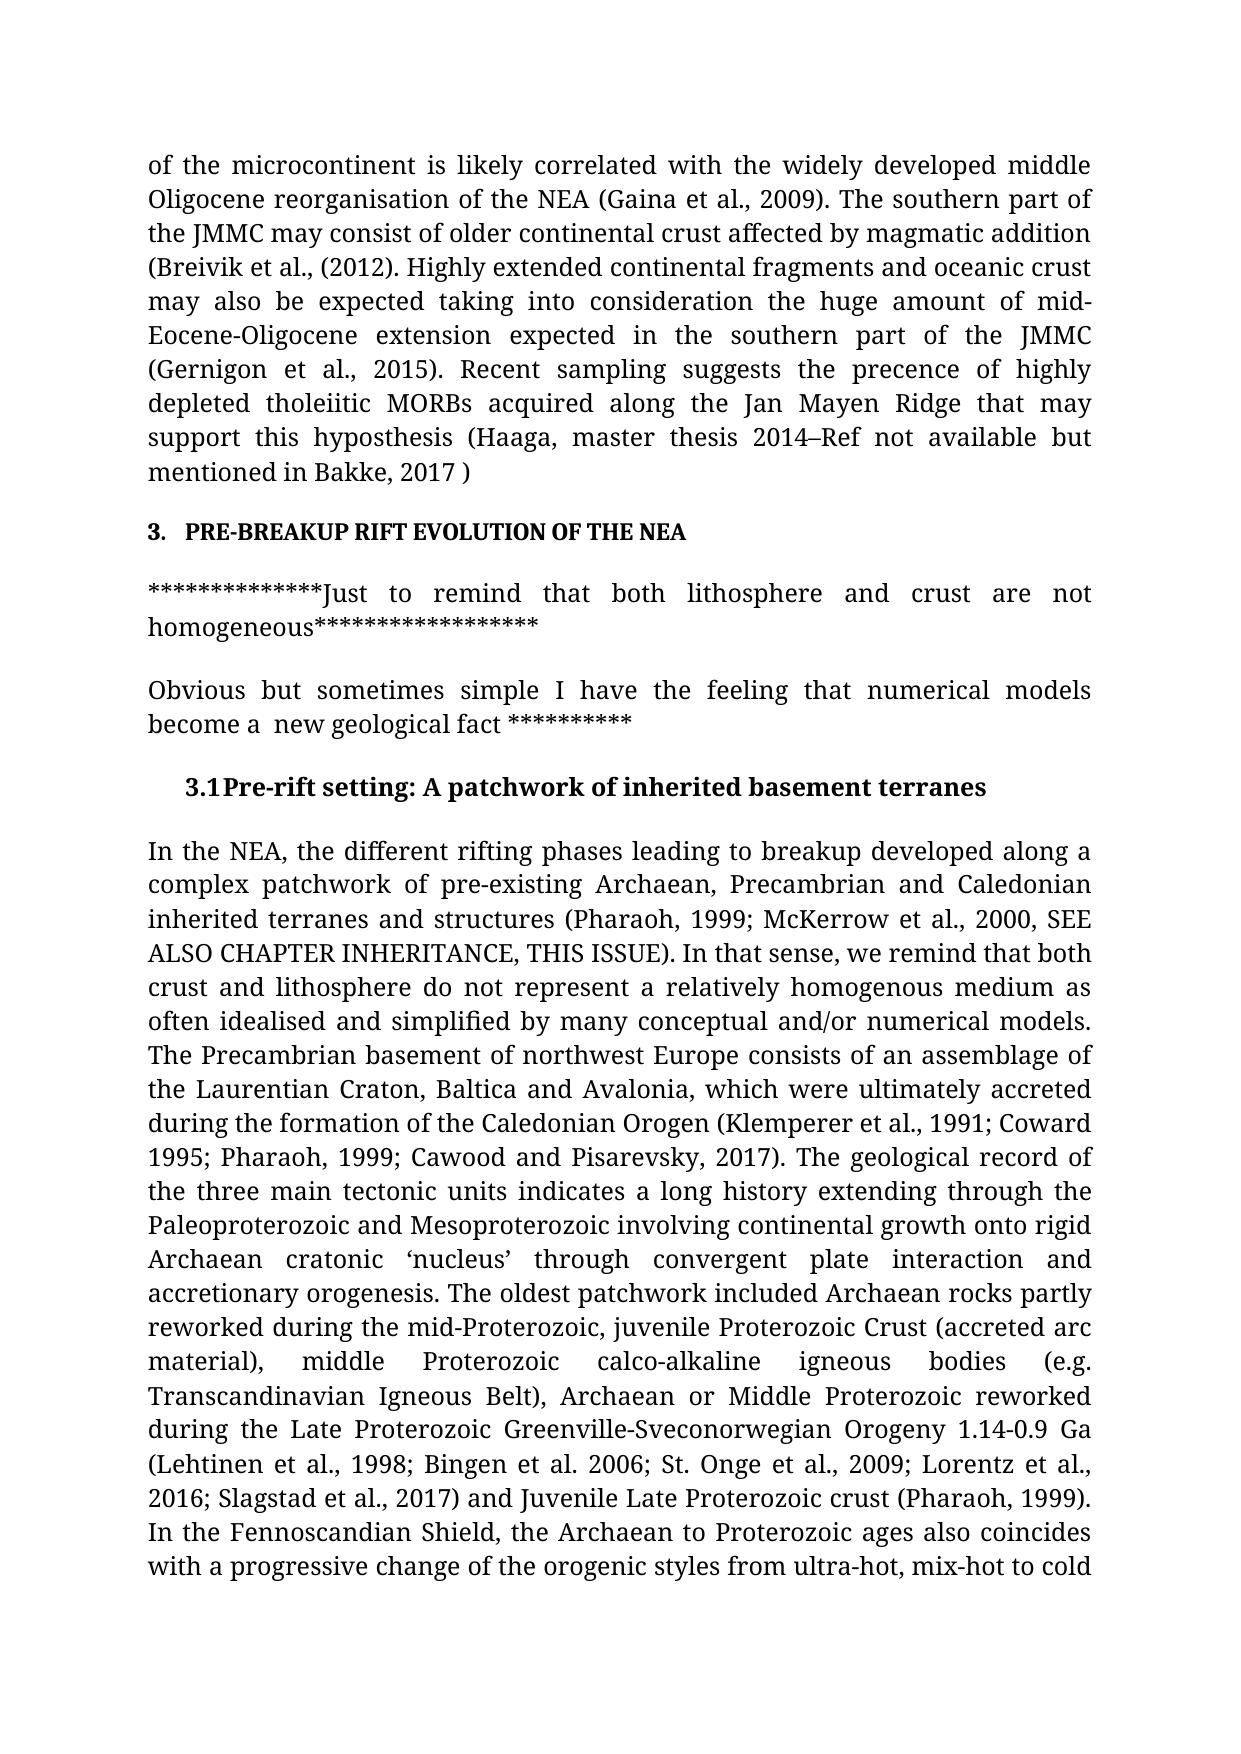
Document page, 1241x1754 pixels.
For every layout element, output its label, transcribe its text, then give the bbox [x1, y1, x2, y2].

subtitle Pre-rift setting: A patchwork of inherited basement terranes [185, 770, 1093, 804]
subtitle PRE-BREAKUP RIFT EVOLUTION OF THE NEA [148, 517, 1093, 546]
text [148, 148, 1093, 488]
text **************Just to remind that both lithosphere and crust are not homogeneous****************** [148, 575, 1093, 643]
text Obvious but sometimes simple I have the feeling that numerical models become a new geological fact ********** [148, 673, 1093, 741]
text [148, 833, 1093, 1582]
